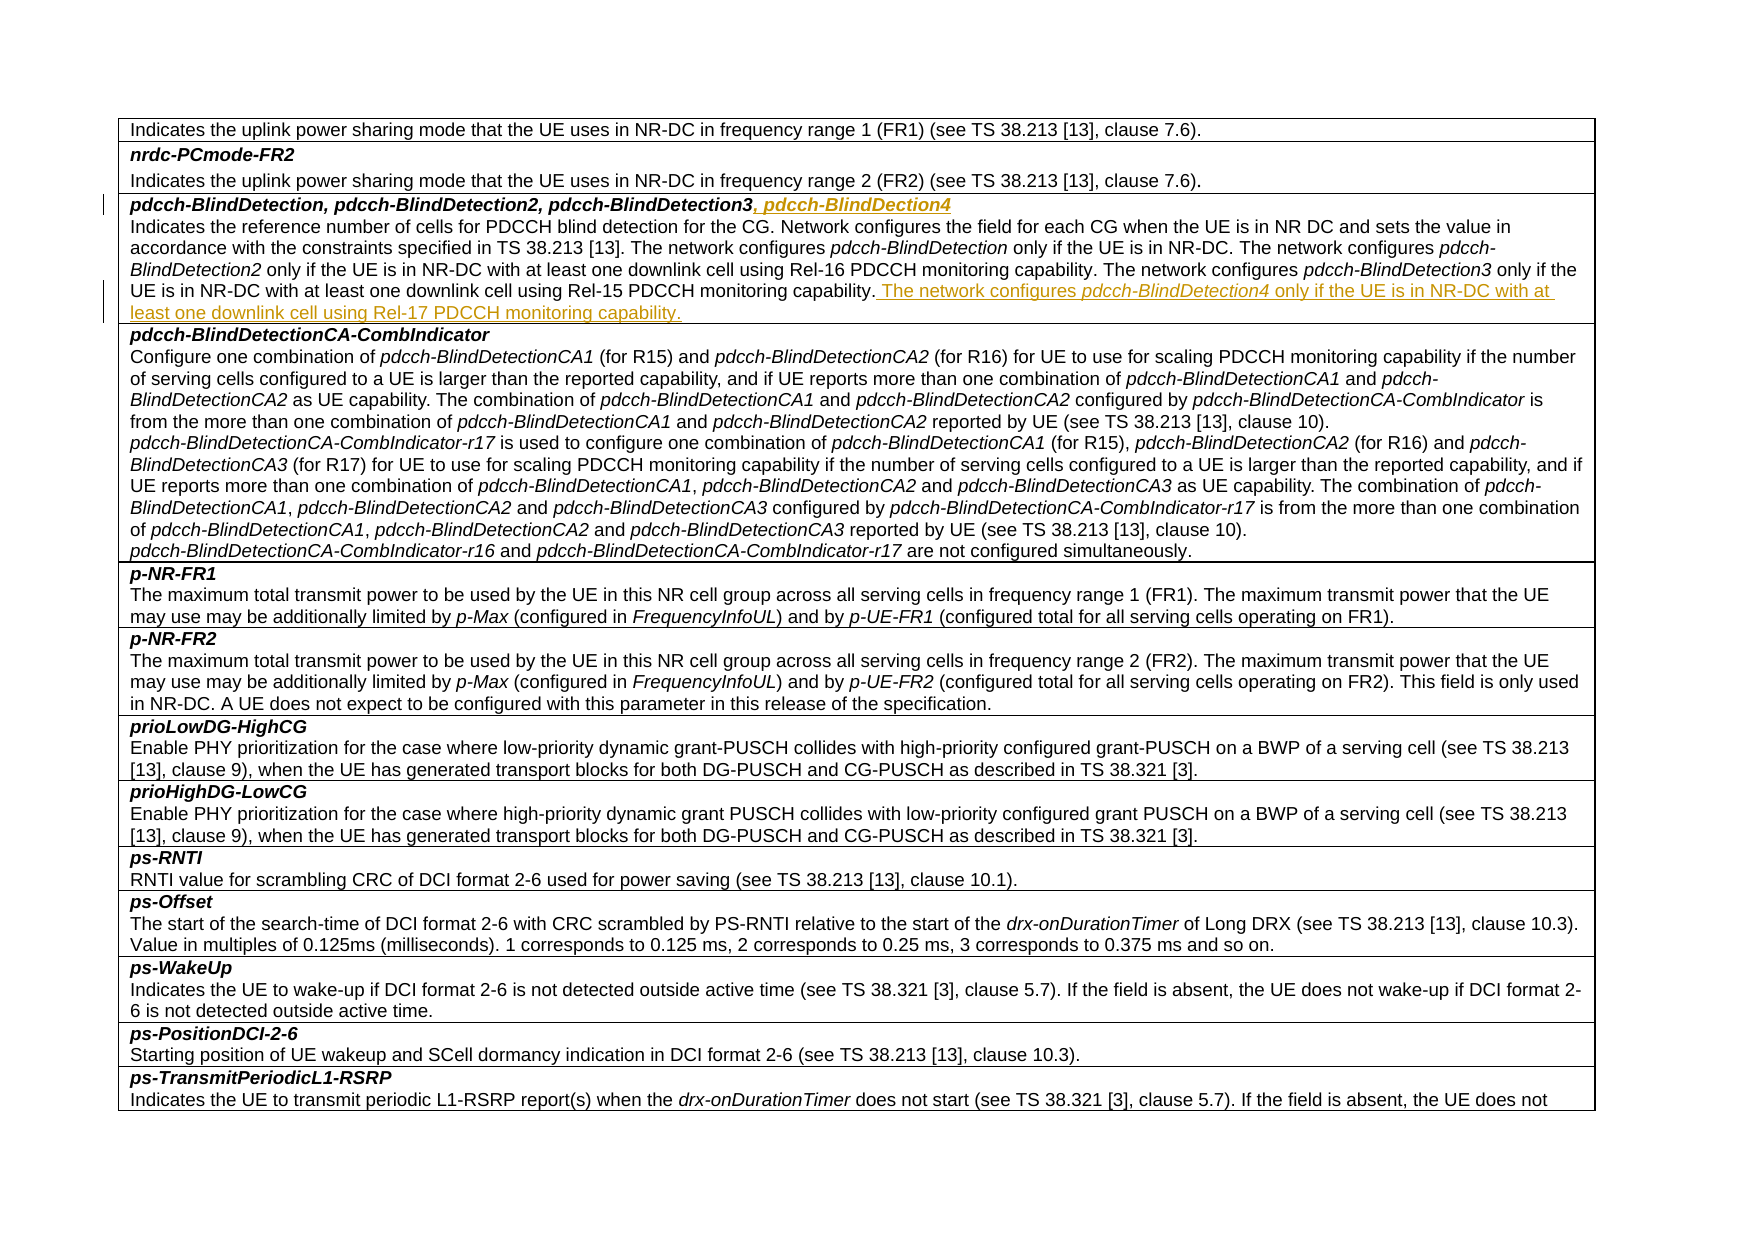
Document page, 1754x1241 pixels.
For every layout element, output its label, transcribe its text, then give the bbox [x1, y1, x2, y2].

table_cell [119, 1067, 1594, 1110]
table_cell p-NR-FR1 The maximum total transmit power to be used by the UE in this NR cell group across all serving cells in frequency range 1 (FR1). The maximum transmit power that the UE may use may be additionally limited by p-Max (configured in FrequencyInfoUL) and by p-UE-FR1 (configured total for all serving cells operating on FR1). [119, 563, 1594, 627]
table_cell ps-PositionDCI-2-6 Starting position of UE wakeup and SCell dormancy indication in DCI format 2-6 (see TS 38.213 [13], clause 10.3). [119, 1023, 1594, 1066]
table_cell prioLowDG-HighCG Enable PHY prioritization for the case where low-priority dynamic grant-PUSCH collides with high-priority configured grant-PUSCH on a BWP of a serving cell (see TS 38.213 [13], clause 9), when the UE has generated transport blocks for both DG-PUSCH and CG-PUSCH as described in TS 38.321 [3]. [119, 716, 1594, 780]
table_cell ps-RNTI RNTI value for scrambling CRC of DCI format 2-6 used for power saving (see TS 38.213 [13], clause 10.1). [119, 847, 1594, 890]
table_cell prioHighDG-LowCG Enable PHY prioritization for the case where high-priority dynamic grant PUSCH collides with low-priority configured grant PUSCH on a BWP of a serving cell (see TS 38.213 [13], clause 9), when the UE has generated transport blocks for both DG-PUSCH and CG-PUSCH as described in TS 38.321 [3]. [119, 781, 1594, 846]
table_cell nrdc-PCmode-FR2 Indicates the uplink power sharing mode that the UE uses in NR-DC in frequency range 2 (FR2) (see TS 38.213 [13], clause 7.6). [119, 142, 1594, 193]
table_cell ps-WakeUp Indicates the UE to wake-up if DCI format 2-6 is not detected outside active time (see TS 38.321 [3], clause 5.7). If the field is absent, the UE does not wake-up if DCI format 2-6 is not detected outside active time. [119, 957, 1594, 1022]
table_cell ps-Offset The start of the search-time of DCI format 2-6 with CRC scrambled by PS-RNTI relative to the start of the drx-onDurationTimer of Long DRX (see TS 38.213 [13], clause 10.3). Value in multiples of 0.125ms (milliseconds). 1 corresponds to 0.125 ms, 2 corresponds to 0.25 ms, 3 corresponds to 0.375 ms and so on. [119, 891, 1594, 956]
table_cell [119, 119, 1594, 141]
table_cell pdcch-BlindDetection, pdcch-BlindDetection2, pdcch-BlindDetection3 Indicates the reference number of cells for PDCCH blind detection for the CG. Network configures the field for each CG when the UE is in NR DC and sets the value in accordance with the constraints specified in TS 38.213 [13]. The network configures pdcch-BlindDetection only if the UE is in NR-DC. The network configures pdcch-BlindDetection2 only if the UE is in NR-DC with at least one downlink cell using Rel-16 PDCCH monitoring capability. The network configures pdcch-BlindDetection3 only if the UE is in NR-DC with at least one downlink cell using Rel-15 PDCCH monitoring capability. [119, 194, 1594, 323]
table_cell p-NR-FR2 The maximum total transmit power to be used by the UE in this NR cell group across all serving cells in frequency range 2 (FR2). The maximum transmit power that the UE may use may be additionally limited by p-Max (configured in FrequencyInfoUL) and by p-UE-FR2 (configured total for all serving cells operating on FR2). This field is only used in NR-DC. A UE does not expect to be configured with this parameter in this release of the specification. [119, 628, 1594, 714]
table_cell pdcch-BlindDetectionCA-CombIndicator Configure one combination of pdcch-BlindDetectionCA1 (for R15) and pdcch-BlindDetectionCA2 (for R16) for UE to use for scaling PDCCH monitoring capability if the number of serving cells configured to a UE is larger than the reported capability, and if UE reports more than one combination of pdcch-BlindDetectionCA1 and pdcch-BlindDetectionCA2 as UE capability. The combination of pdcch-BlindDetectionCA1 and pdcch-BlindDetectionCA2 configured by pdcch-BlindDetectionCA-CombIndicator is from the more than one combination of pdcch-BlindDetectionCA1 and pdcch-BlindDetectionCA2 reported by UE (see TS 38.213 [13], clause 10). pdcch-BlindDetectionCA-CombIndicator-r17 is used to configure one combination of pdcch-BlindDetectionCA1 (for R15), pdcch-BlindDetectionCA2 (for R16) and pdcch-BlindDetectionCA3 (for R17) for UE to use for scaling PDCCH monitoring capability if the number of serving cells configured to a UE is larger than the reported capability, and if UE reports more than one combination of pdcch-BlindDetectionCA1, pdcch-BlindDetectionCA2 and pdcch-BlindDetectionCA3 as UE capability. The combination of pdcch-BlindDetectionCA1, pdcch-BlindDetectionCA2 and pdcch-BlindDetectionCA3 configured by pdcch-BlindDetectionCA-CombIndicator-r17 is from the more than one combination of pdcch-BlindDetectionCA1, pdcch-BlindDetectionCA2 and pdcch-BlindDetectionCA3 reported by UE (see TS 38.213 [13], clause 10). pdcch-BlindDetectionCA-CombIndicator-r16 and pdcch-BlindDetectionCA-CombIndicator-r17 are not configured simultaneously. [119, 324, 1594, 561]
